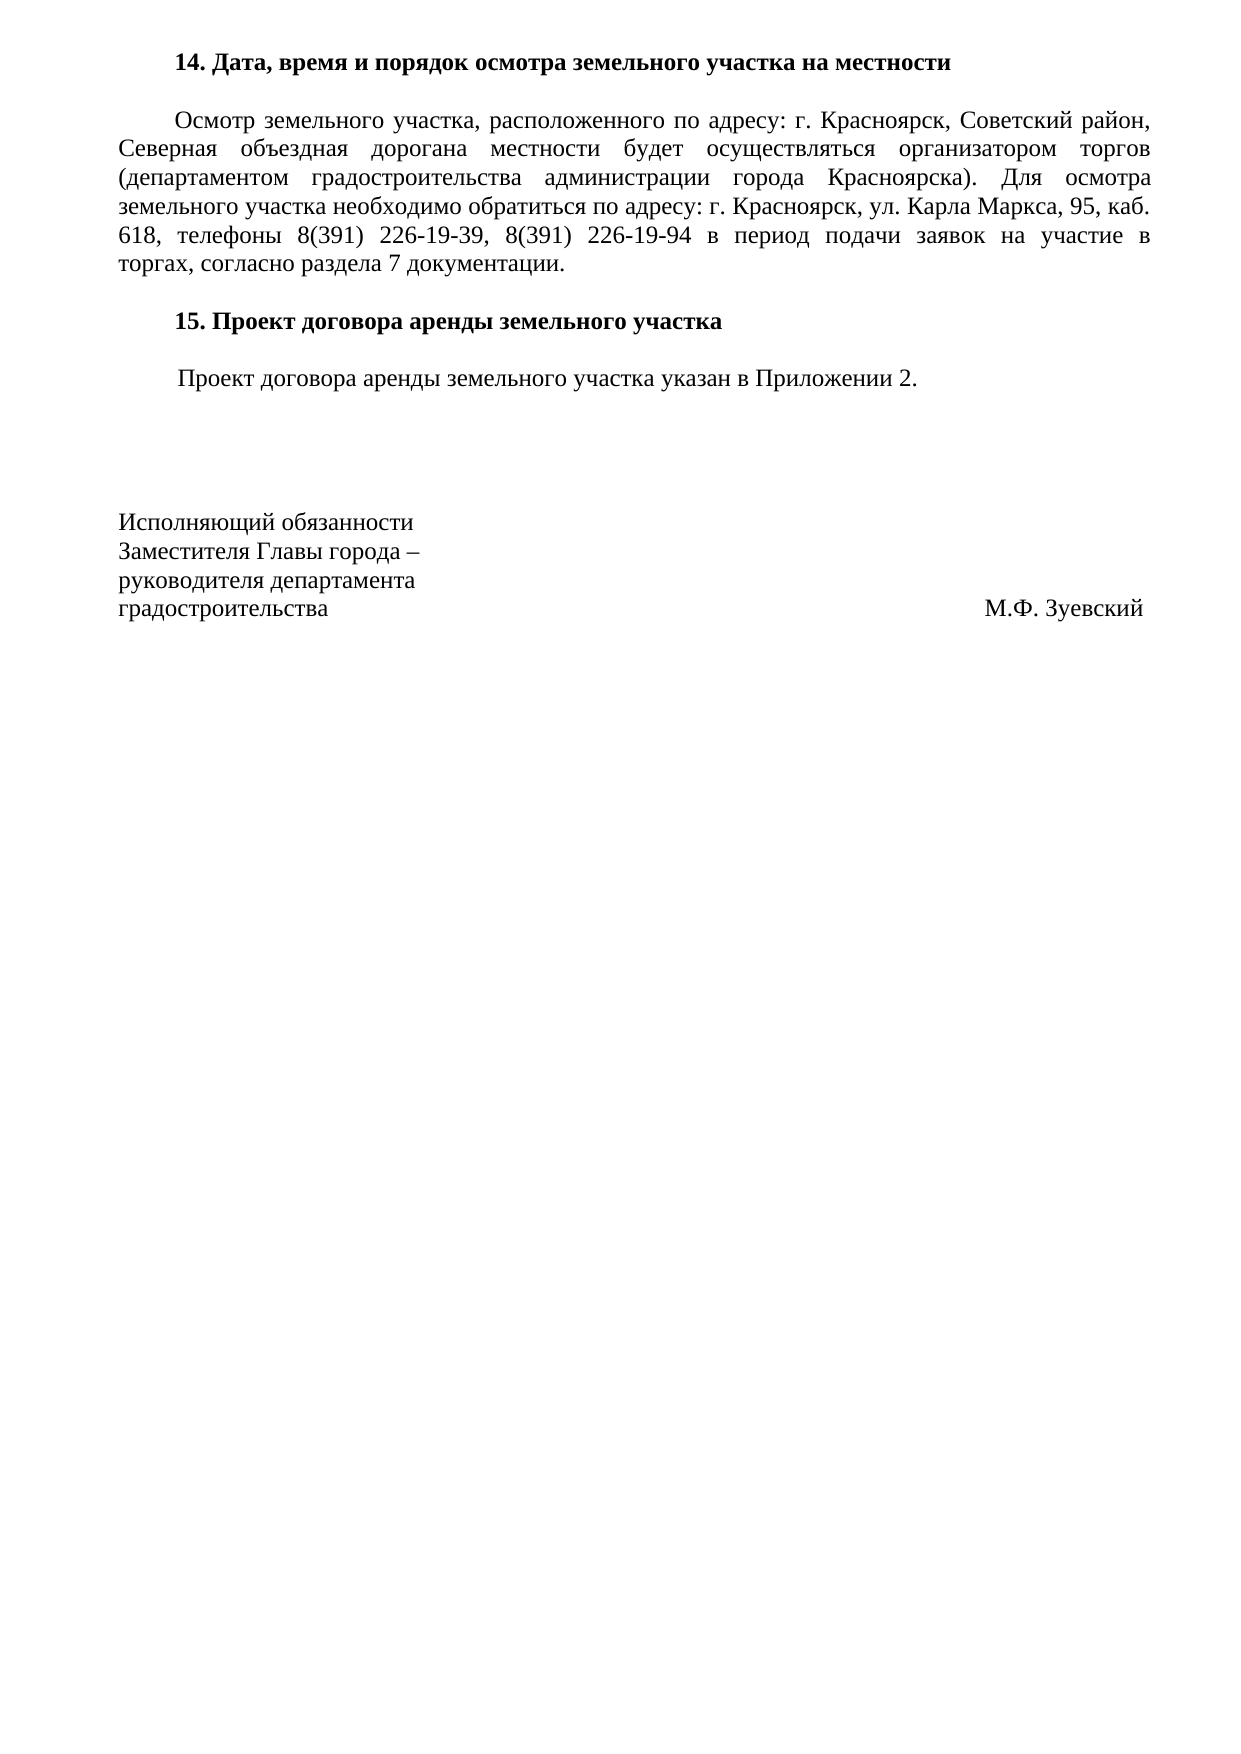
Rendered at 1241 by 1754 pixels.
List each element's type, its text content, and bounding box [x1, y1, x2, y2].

text 15. Проект договора аренды земельного участка [118, 306, 1152, 335]
text Осмотр земельного участка, расположенного по адресу: г. Красноярск, Советский район, Северная объездная дорогана местности будет осуществляться организатором торгов (департаментом градостроительства администрации города Красноярска). Для осмотра земельного участка необходимо обратиться по адресу: г. Красноярск, ул. Карла Маркса, 95, каб. 618, телефоны 8(391) 226-19-39, 8(391) 226-19-94 в период подачи заявок на участие в торгах, согласно раздела 7 документации. [118, 105, 1152, 277]
text Заместителя Главы города – [118, 536, 1152, 565]
text Исполняющий обязанности [118, 507, 1152, 536]
text 14. Дата, время и порядок осмотра земельного участка на местности [118, 47, 1152, 76]
text Проект договора аренды земельного участка указан в Приложении 2. [118, 363, 1152, 392]
text руководителя департамента [118, 565, 1152, 593]
text градостроительства М.Ф. Зуевский [118, 593, 1152, 622]
